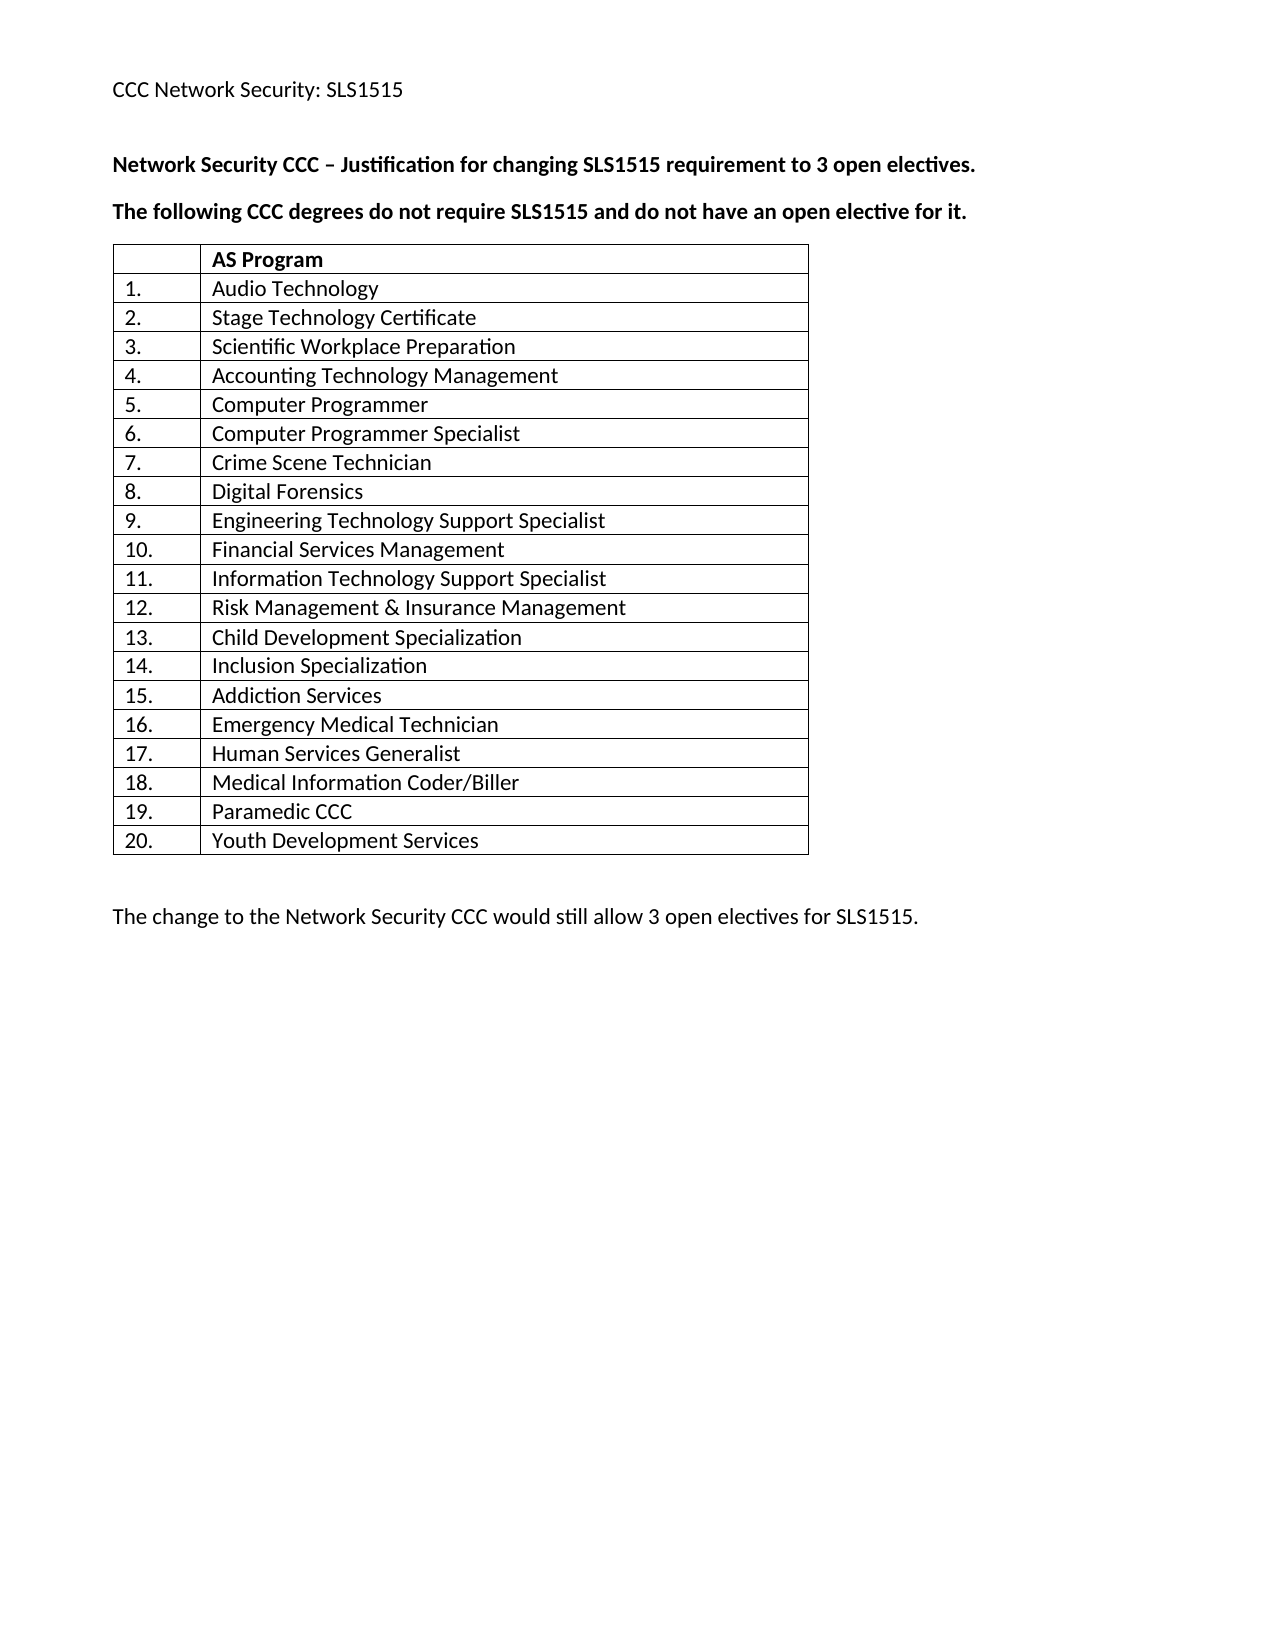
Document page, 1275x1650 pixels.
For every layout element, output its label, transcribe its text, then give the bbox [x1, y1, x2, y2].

table_cell 7. [114, 448, 200, 476]
table_cell 13. [114, 623, 200, 651]
table_cell Inclusion Specialization [201, 652, 808, 680]
table_cell 15. [114, 681, 200, 709]
table_cell Human Services Generalist [201, 739, 808, 767]
table_cell 9. [114, 506, 200, 534]
table_cell 11. [114, 565, 200, 592]
table_cell 4. [114, 361, 200, 389]
table_cell 5. [114, 390, 200, 418]
text The change to the Network Security CCC would still allow 3 open electives for SLS1515. [112, 902, 1162, 930]
table_cell Scientific Workplace Preparation [201, 332, 808, 360]
table_cell Emergency Medical Technician [201, 710, 808, 738]
table_cell 20. [114, 826, 200, 854]
text The following CCC degrees do not require SLS1515 and do not have an open elective for it. [112, 197, 1162, 225]
table_cell 6. [114, 419, 200, 447]
table_cell 18. [114, 768, 200, 796]
table_cell Accounting Technology Management [201, 361, 808, 389]
table_cell Computer Programmer [201, 390, 808, 418]
table_cell 17. [114, 739, 200, 767]
table_cell 16. [114, 710, 200, 738]
table_cell 2. [114, 303, 200, 331]
table_cell Addiction Services [201, 681, 808, 709]
table_cell Information Technology Support Specialist [201, 565, 808, 592]
table_cell Financial Services Management [201, 535, 808, 563]
table_cell Risk Management & Insurance Management [201, 594, 808, 622]
table_cell 19. [114, 797, 200, 825]
table_cell 10. [114, 535, 200, 563]
text Network Security CCC – Justification for changing SLS1515 requirement to 3 open electives. [112, 150, 1162, 178]
table_cell Audio Technology [201, 274, 808, 302]
table_header AS Program [201, 245, 808, 273]
table_cell Stage Technology Certificate [201, 303, 808, 331]
table_cell Engineering Technology Support Specialist [201, 506, 808, 534]
table_cell Computer Programmer Specialist [201, 419, 808, 447]
table_cell Paramedic CCC [201, 797, 808, 825]
table_header [114, 245, 200, 273]
table_cell Medical Information Coder/Biller [201, 768, 808, 796]
table_cell Crime Scene Technician [201, 448, 808, 476]
table_cell Child Development Specialization [201, 623, 808, 651]
table_cell 14. [114, 652, 200, 680]
table_cell Youth Development Services [201, 826, 808, 854]
table_cell 1. [114, 274, 200, 302]
table_cell 3. [114, 332, 200, 360]
table_cell Digital Forensics [201, 477, 808, 505]
table_cell 12. [114, 594, 200, 622]
table_cell 8. [114, 477, 200, 505]
